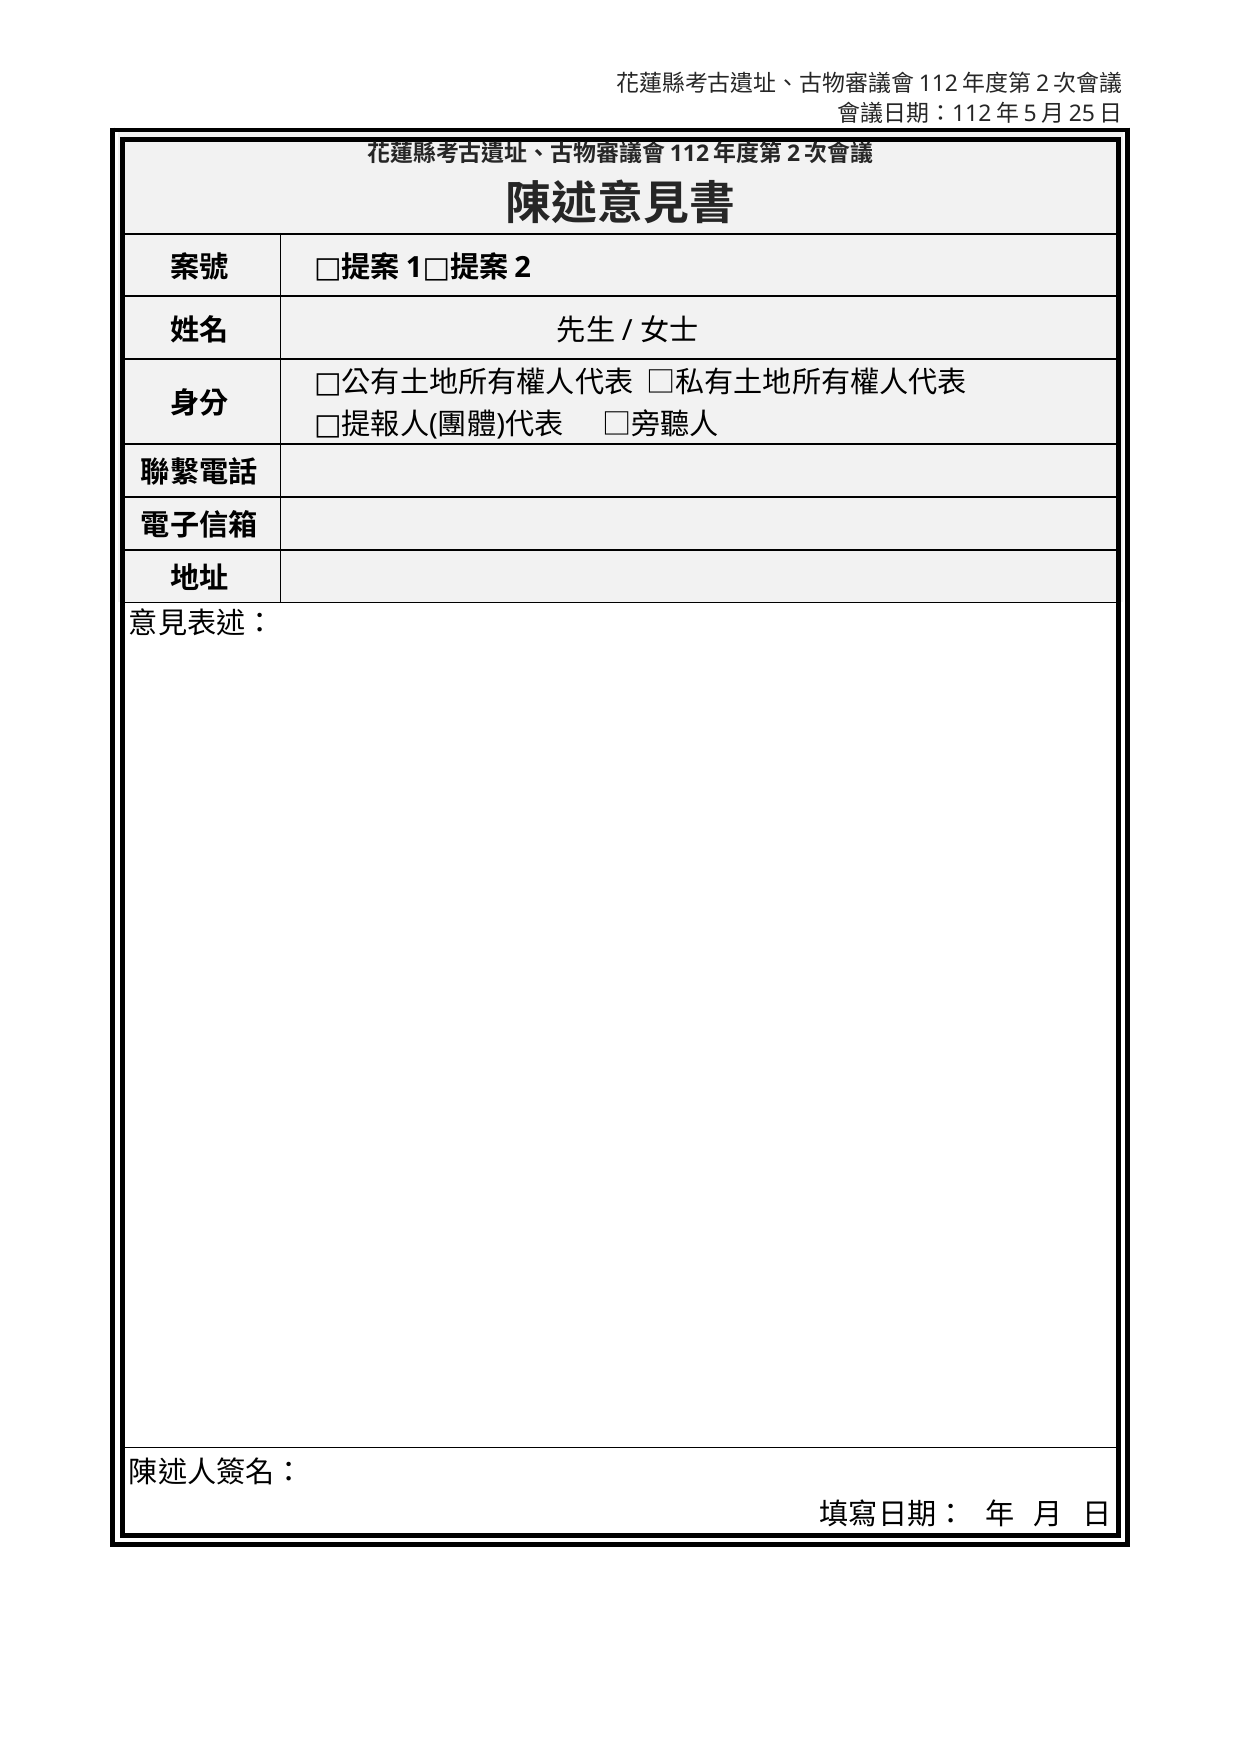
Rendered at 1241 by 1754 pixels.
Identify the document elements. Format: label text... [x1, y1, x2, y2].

table_cell □提案1□提案2 [281, 235, 1116, 295]
table_cell □公有土地所有權人代表 □私有土地所有權人代表 □提報人(團體)代表 □旁聽人 [281, 360, 1116, 443]
table_cell 電子信箱 [125, 498, 280, 549]
table_cell 身分 [125, 360, 280, 443]
table_cell 意見表述： [125, 603, 1116, 1447]
table_cell [281, 445, 1116, 496]
table_cell 陳述人簽名： 填寫日期： 年 月 日 [125, 1448, 1116, 1533]
table_cell 姓名 [125, 297, 280, 358]
table_cell 聯繫電話 [125, 445, 280, 496]
table_cell 地址 [125, 551, 280, 602]
table_header 花蓮縣考古遺址、古物審議會112年度第2次會議 陳述意見書 [118, 132, 1123, 233]
table_cell 先生 / 女士 [281, 297, 1116, 358]
table_cell [281, 498, 1116, 549]
table_cell [281, 551, 1116, 602]
table_cell 案號 [125, 235, 280, 295]
